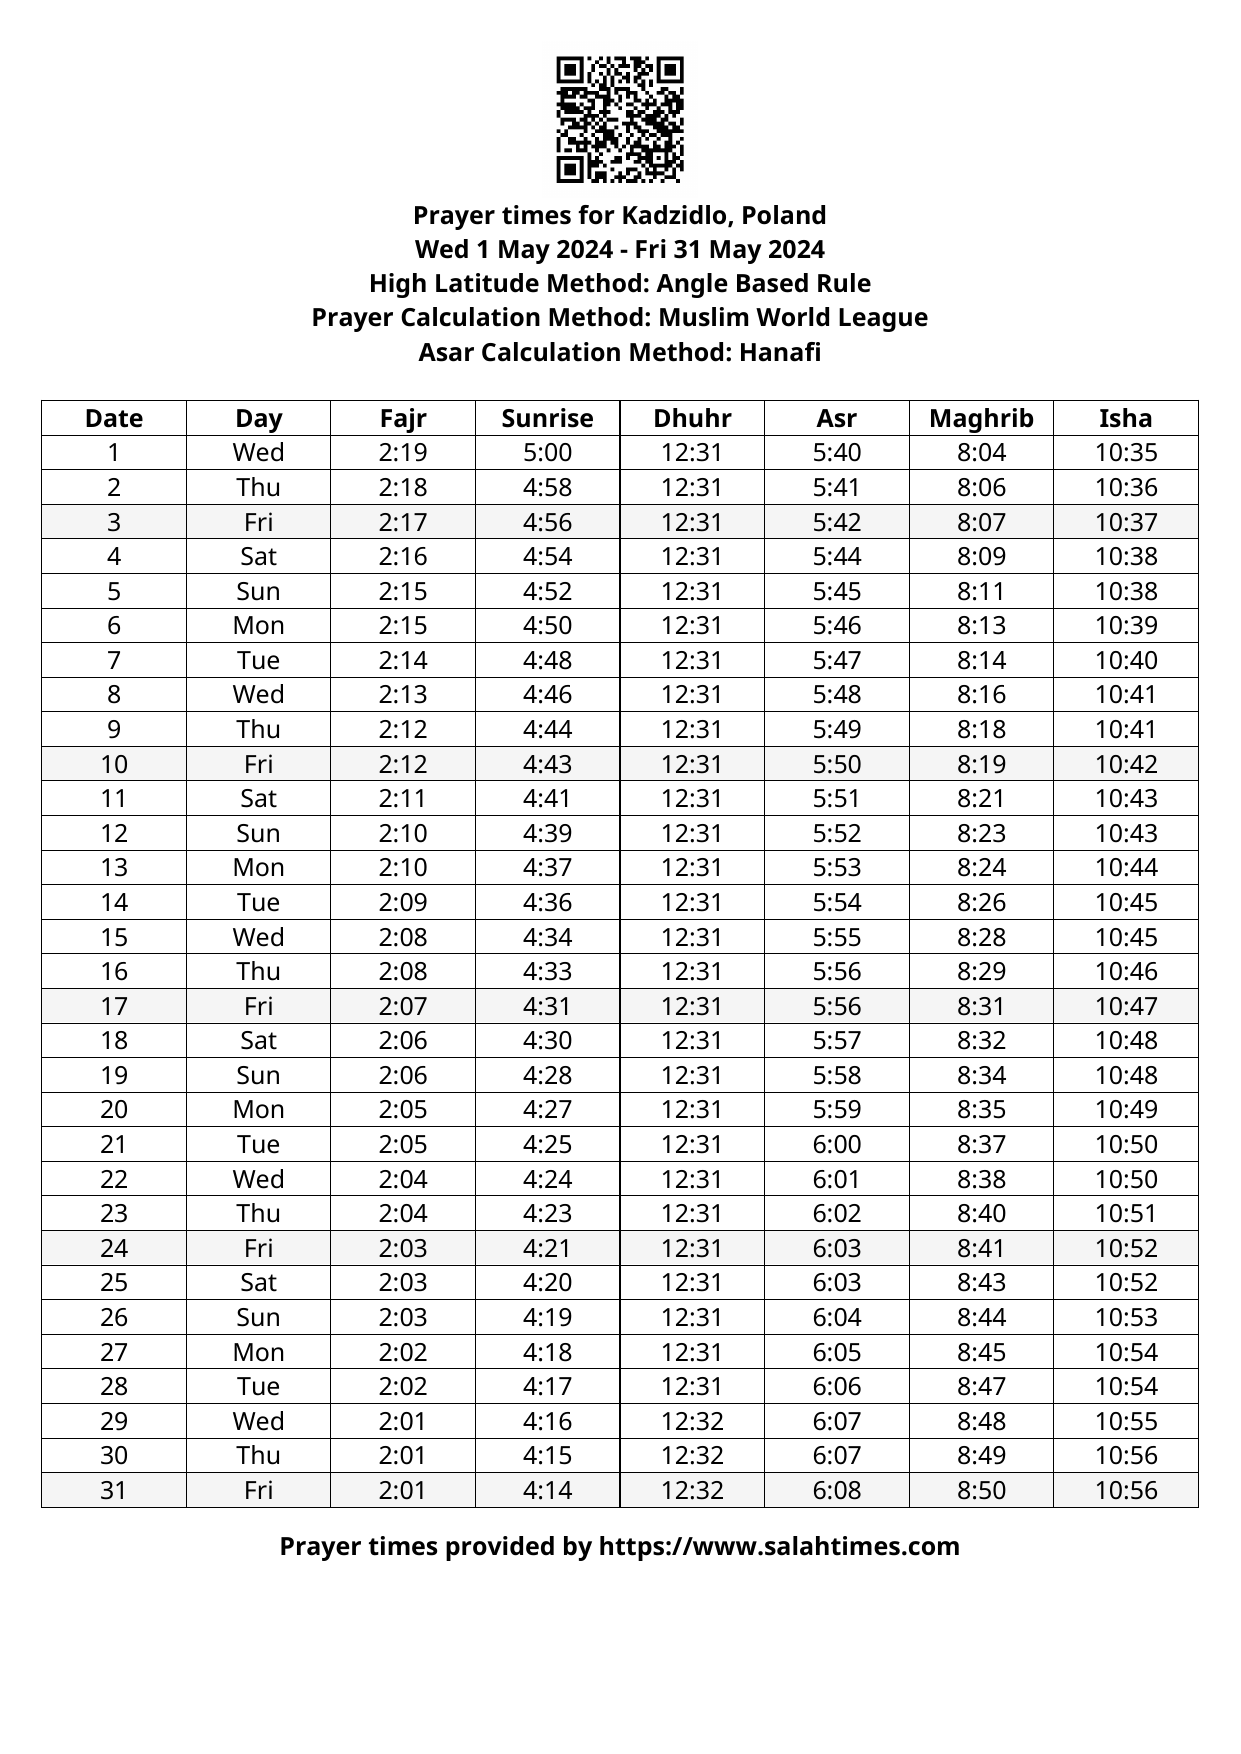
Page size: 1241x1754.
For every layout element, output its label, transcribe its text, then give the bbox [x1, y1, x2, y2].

table_cell 16 [42, 954, 186, 988]
table_cell 13 [42, 851, 186, 884]
table_cell 2:03 [331, 1300, 475, 1334]
table_cell 6:06 [765, 1369, 909, 1403]
table_cell 4:24 [476, 1162, 619, 1195]
table_cell 21 [42, 1127, 186, 1161]
table_cell 2:11 [331, 781, 475, 815]
table_cell 2:01 [331, 1473, 475, 1507]
table_cell Mon [187, 609, 330, 642]
table_cell 5:59 [765, 1093, 909, 1126]
table_cell 12:31 [621, 1369, 764, 1403]
table_cell 12 [42, 816, 186, 849]
table_cell 8:45 [910, 1335, 1053, 1368]
table_cell Wed [187, 678, 330, 711]
table_cell 9 [42, 712, 186, 746]
table_cell 3 [42, 505, 186, 538]
table_cell 12:31 [621, 678, 764, 711]
table_cell 10:51 [1054, 1196, 1198, 1230]
table_cell 12:31 [621, 989, 764, 1022]
table_cell 10:36 [1054, 470, 1198, 504]
table_cell Tue [187, 1127, 330, 1161]
table_cell 8:23 [910, 816, 1053, 849]
table_cell 12:31 [621, 816, 764, 849]
table_cell 6:03 [765, 1266, 909, 1299]
table_cell 2:19 [331, 436, 475, 469]
table_cell 5:56 [765, 954, 909, 988]
table_cell 10:53 [1054, 1300, 1198, 1334]
table_cell 2:08 [331, 954, 475, 988]
table_cell 12:31 [621, 539, 764, 573]
table_cell 5:56 [765, 989, 909, 1022]
table_cell 4:54 [476, 539, 619, 573]
table_cell 2:03 [331, 1231, 475, 1264]
table_cell Sat [187, 1266, 330, 1299]
table_cell 8:47 [910, 1369, 1053, 1403]
table_cell 12:32 [621, 1404, 764, 1437]
table_cell 4:20 [476, 1266, 619, 1299]
table_cell 4:56 [476, 505, 619, 538]
table_cell 6 [42, 609, 186, 642]
table_cell 12:31 [621, 781, 764, 815]
table_cell 8:50 [910, 1473, 1053, 1507]
text Prayer times for Kadzidlo, Poland [42, 198, 1198, 232]
table_cell Sun [187, 816, 330, 849]
table_cell Fri [187, 1473, 330, 1507]
table_cell Thu [187, 1196, 330, 1230]
table_cell 10:43 [1054, 816, 1198, 849]
table_cell 5:46 [765, 609, 909, 642]
table_cell 2:06 [331, 1058, 475, 1092]
table_cell 8:28 [910, 920, 1053, 953]
table_cell 2:15 [331, 574, 475, 607]
table_cell 2:12 [331, 712, 475, 746]
table_cell 10:41 [1054, 712, 1198, 746]
table_cell Sat [187, 1024, 330, 1057]
table_cell 4:41 [476, 781, 619, 815]
table_cell 4:50 [476, 609, 619, 642]
table_cell 12:31 [621, 1162, 764, 1195]
table_cell 5:00 [476, 436, 619, 469]
table_cell 10:41 [1054, 678, 1198, 711]
table_cell 8:29 [910, 954, 1053, 988]
table_cell 6:00 [765, 1127, 909, 1161]
table_cell 12:31 [621, 436, 764, 469]
table_cell 2:18 [331, 470, 475, 504]
table_cell 8:48 [910, 1404, 1053, 1437]
table_cell 2:02 [331, 1369, 475, 1403]
text Prayer Calculation Method: Muslim World League [42, 300, 1198, 334]
table_cell 7 [42, 643, 186, 677]
table_cell 10:48 [1054, 1058, 1198, 1092]
table_cell 8:32 [910, 1024, 1053, 1057]
table_cell 4:31 [476, 989, 619, 1022]
table_cell 8:14 [910, 643, 1053, 677]
table_cell 27 [42, 1335, 186, 1368]
table_cell 10:50 [1054, 1127, 1198, 1161]
table_cell 4:58 [476, 470, 619, 504]
table_cell 19 [42, 1058, 186, 1092]
table_cell 10:47 [1054, 989, 1198, 1022]
table_cell 12:31 [621, 1335, 764, 1368]
table_cell 6:03 [765, 1231, 909, 1264]
table_cell 2:03 [331, 1266, 475, 1299]
table_cell 4:14 [476, 1473, 619, 1507]
text High Latitude Method: Angle Based Rule [42, 266, 1198, 300]
table_cell 5:42 [765, 505, 909, 538]
table_cell 17 [42, 989, 186, 1022]
table_cell 12:31 [621, 1196, 764, 1230]
table_cell 5:55 [765, 920, 909, 953]
table_cell 10:38 [1054, 539, 1198, 573]
table_cell 6:01 [765, 1162, 909, 1195]
table_cell 8:26 [910, 885, 1053, 919]
table_cell 18 [42, 1024, 186, 1057]
picture [542, 41, 699, 198]
table_cell 22 [42, 1162, 186, 1195]
table_cell 24 [42, 1231, 186, 1264]
table_cell 5:52 [765, 816, 909, 849]
table_cell 29 [42, 1404, 186, 1437]
table_cell 14 [42, 885, 186, 919]
table_cell 5:49 [765, 712, 909, 746]
table_cell 12:31 [621, 920, 764, 953]
table_cell 2:14 [331, 643, 475, 677]
table_cell 10:40 [1054, 643, 1198, 677]
table_cell 5:48 [765, 678, 909, 711]
table_cell 12:31 [621, 712, 764, 746]
table_cell 4:46 [476, 678, 619, 711]
table_header Day [187, 401, 330, 434]
table_cell 6:05 [765, 1335, 909, 1368]
table_cell Sun [187, 1300, 330, 1334]
table_cell 8:35 [910, 1093, 1053, 1126]
table_cell 8:06 [910, 470, 1053, 504]
table_cell 6:07 [765, 1404, 909, 1437]
table_cell 4:37 [476, 851, 619, 884]
table_cell 2:05 [331, 1093, 475, 1126]
table_cell 2:09 [331, 885, 475, 919]
table_cell 10:54 [1054, 1369, 1198, 1403]
table_cell Tue [187, 1369, 330, 1403]
table_cell Sun [187, 1058, 330, 1092]
table_cell 5:57 [765, 1024, 909, 1057]
table_header Date [42, 401, 186, 434]
table_cell 4:33 [476, 954, 619, 988]
text Prayer times provided by https://www.salahtimes.com [42, 1528, 1198, 1563]
table_cell 8:43 [910, 1266, 1053, 1299]
table_header Maghrib [910, 401, 1053, 434]
table_cell 12:31 [621, 1093, 764, 1126]
table_cell Thu [187, 1439, 330, 1472]
table_cell Thu [187, 712, 330, 746]
table_cell 2:06 [331, 1024, 475, 1057]
table_cell Mon [187, 851, 330, 884]
table_cell 4:39 [476, 816, 619, 849]
table_cell Sun [187, 574, 330, 607]
table_cell 12:31 [621, 470, 764, 504]
table_cell 4 [42, 539, 186, 573]
table_cell 4:43 [476, 747, 619, 780]
table_cell 2:01 [331, 1404, 475, 1437]
table_cell Fri [187, 505, 330, 538]
table_cell 2:15 [331, 609, 475, 642]
table_cell 8:11 [910, 574, 1053, 607]
table_cell 5:51 [765, 781, 909, 815]
table_cell 10:44 [1054, 851, 1198, 884]
table_cell 4:19 [476, 1300, 619, 1334]
table_cell Fri [187, 747, 330, 780]
table_cell 12:31 [621, 574, 764, 607]
table_cell 12:32 [621, 1473, 764, 1507]
table_cell 4:28 [476, 1058, 619, 1092]
table_cell 8:24 [910, 851, 1053, 884]
table_cell 12:31 [621, 1231, 764, 1264]
table_cell 5:45 [765, 574, 909, 607]
table_cell 2:17 [331, 505, 475, 538]
table_cell 11 [42, 781, 186, 815]
table_cell 12:31 [621, 851, 764, 884]
table_cell 5:40 [765, 436, 909, 469]
table_cell 12:31 [621, 1266, 764, 1299]
table_cell 8:13 [910, 609, 1053, 642]
table_cell 5:47 [765, 643, 909, 677]
table_cell 8:04 [910, 436, 1053, 469]
table_cell 10 [42, 747, 186, 780]
table_cell 10:37 [1054, 505, 1198, 538]
table_cell 10:39 [1054, 609, 1198, 642]
table_cell 10:55 [1054, 1404, 1198, 1437]
table_cell 12:31 [621, 954, 764, 988]
table_cell 10:46 [1054, 954, 1198, 988]
table_cell 10:48 [1054, 1024, 1198, 1057]
table_cell Mon [187, 1093, 330, 1126]
table_cell 8:21 [910, 781, 1053, 815]
table_cell 5:44 [765, 539, 909, 573]
table_cell 31 [42, 1473, 186, 1507]
table_cell 8:18 [910, 712, 1053, 746]
table_cell 10:43 [1054, 781, 1198, 815]
table_cell 4:16 [476, 1404, 619, 1437]
table_cell 5:50 [765, 747, 909, 780]
table_cell 4:52 [476, 574, 619, 607]
table_cell 30 [42, 1439, 186, 1472]
table_cell 12:31 [621, 609, 764, 642]
table_cell 12:32 [621, 1439, 764, 1472]
table_cell 12:31 [621, 1058, 764, 1092]
table_cell 10:45 [1054, 920, 1198, 953]
table_cell 4:48 [476, 643, 619, 677]
table_cell 2:04 [331, 1162, 475, 1195]
text Asar Calculation Method: Hanafi [42, 334, 1198, 368]
table_cell 10:52 [1054, 1231, 1198, 1264]
table_header Isha [1054, 401, 1198, 434]
table_cell 8:07 [910, 505, 1053, 538]
table_cell 2:02 [331, 1335, 475, 1368]
table_cell 8:38 [910, 1162, 1053, 1195]
table_cell Tue [187, 885, 330, 919]
table_cell 12:31 [621, 747, 764, 780]
table_cell Thu [187, 954, 330, 988]
table_cell 10:54 [1054, 1335, 1198, 1368]
table_cell 8:34 [910, 1058, 1053, 1092]
table_cell 8:16 [910, 678, 1053, 711]
table_cell Fri [187, 989, 330, 1022]
table_cell Sat [187, 781, 330, 815]
table_cell 2:13 [331, 678, 475, 711]
table_cell 23 [42, 1196, 186, 1230]
table_cell 5 [42, 574, 186, 607]
table_cell 4:34 [476, 920, 619, 953]
table_cell 4:44 [476, 712, 619, 746]
table_cell 4:23 [476, 1196, 619, 1230]
table_header Sunrise [476, 401, 619, 434]
table_cell 8:19 [910, 747, 1053, 780]
table_cell 5:54 [765, 885, 909, 919]
table_cell 26 [42, 1300, 186, 1334]
table_cell 4:30 [476, 1024, 619, 1057]
table_cell 2:01 [331, 1439, 475, 1472]
table_cell 8:31 [910, 989, 1053, 1022]
table_cell 20 [42, 1093, 186, 1126]
table_cell 4:27 [476, 1093, 619, 1126]
table_cell 10:52 [1054, 1266, 1198, 1299]
table_cell Fri [187, 1231, 330, 1264]
table_cell 2:04 [331, 1196, 475, 1230]
table_cell 4:15 [476, 1439, 619, 1472]
table_cell 2:16 [331, 539, 475, 573]
table_cell 2:05 [331, 1127, 475, 1161]
table_cell 6:02 [765, 1196, 909, 1230]
table_cell 4:18 [476, 1335, 619, 1368]
table_cell 5:53 [765, 851, 909, 884]
table_cell 2:10 [331, 816, 475, 849]
table_cell Thu [187, 470, 330, 504]
table_cell 8:09 [910, 539, 1053, 573]
table_cell Sat [187, 539, 330, 573]
table_cell 6:07 [765, 1439, 909, 1472]
table_cell 6:04 [765, 1300, 909, 1334]
table_cell 5:58 [765, 1058, 909, 1092]
table_cell 10:56 [1054, 1439, 1198, 1472]
table_cell 8:37 [910, 1127, 1053, 1161]
table_cell Wed [187, 1404, 330, 1437]
table_cell 8:40 [910, 1196, 1053, 1230]
table_cell 12:31 [621, 1127, 764, 1161]
table_cell 10:49 [1054, 1093, 1198, 1126]
table_cell 25 [42, 1266, 186, 1299]
table_cell 28 [42, 1369, 186, 1403]
table_cell 12:31 [621, 1300, 764, 1334]
table_cell Wed [187, 920, 330, 953]
table_cell 1 [42, 436, 186, 469]
table_cell 10:50 [1054, 1162, 1198, 1195]
table_cell 5:41 [765, 470, 909, 504]
table_cell 8:49 [910, 1439, 1053, 1472]
table_cell Mon [187, 1335, 330, 1368]
table_cell 2:10 [331, 851, 475, 884]
table_cell 4:36 [476, 885, 619, 919]
table_cell 10:56 [1054, 1473, 1198, 1507]
table_header Dhuhr [621, 401, 764, 434]
table_cell 4:25 [476, 1127, 619, 1161]
table_cell 12:31 [621, 505, 764, 538]
table_cell 10:35 [1054, 436, 1198, 469]
table_cell Wed [187, 436, 330, 469]
table_cell 8:44 [910, 1300, 1053, 1334]
table_cell 12:31 [621, 643, 764, 677]
table_header Asr [765, 401, 909, 434]
table_cell 2:08 [331, 920, 475, 953]
table_cell 8:41 [910, 1231, 1053, 1264]
table_cell 10:42 [1054, 747, 1198, 780]
table_cell 10:45 [1054, 885, 1198, 919]
table_cell 2:07 [331, 989, 475, 1022]
table_cell 10:38 [1054, 574, 1198, 607]
table_cell Tue [187, 643, 330, 677]
table_header Fajr [331, 401, 475, 434]
table_cell 2 [42, 470, 186, 504]
table_cell 12:31 [621, 885, 764, 919]
table_cell 4:17 [476, 1369, 619, 1403]
table_cell 12:31 [621, 1024, 764, 1057]
table_cell 2:12 [331, 747, 475, 780]
table_cell 6:08 [765, 1473, 909, 1507]
text Wed 1 May 2024 - Fri 31 May 2024 [42, 232, 1198, 266]
table_cell Wed [187, 1162, 330, 1195]
table_cell 4:21 [476, 1231, 619, 1264]
table_cell 8 [42, 678, 186, 711]
table_cell 15 [42, 920, 186, 953]
